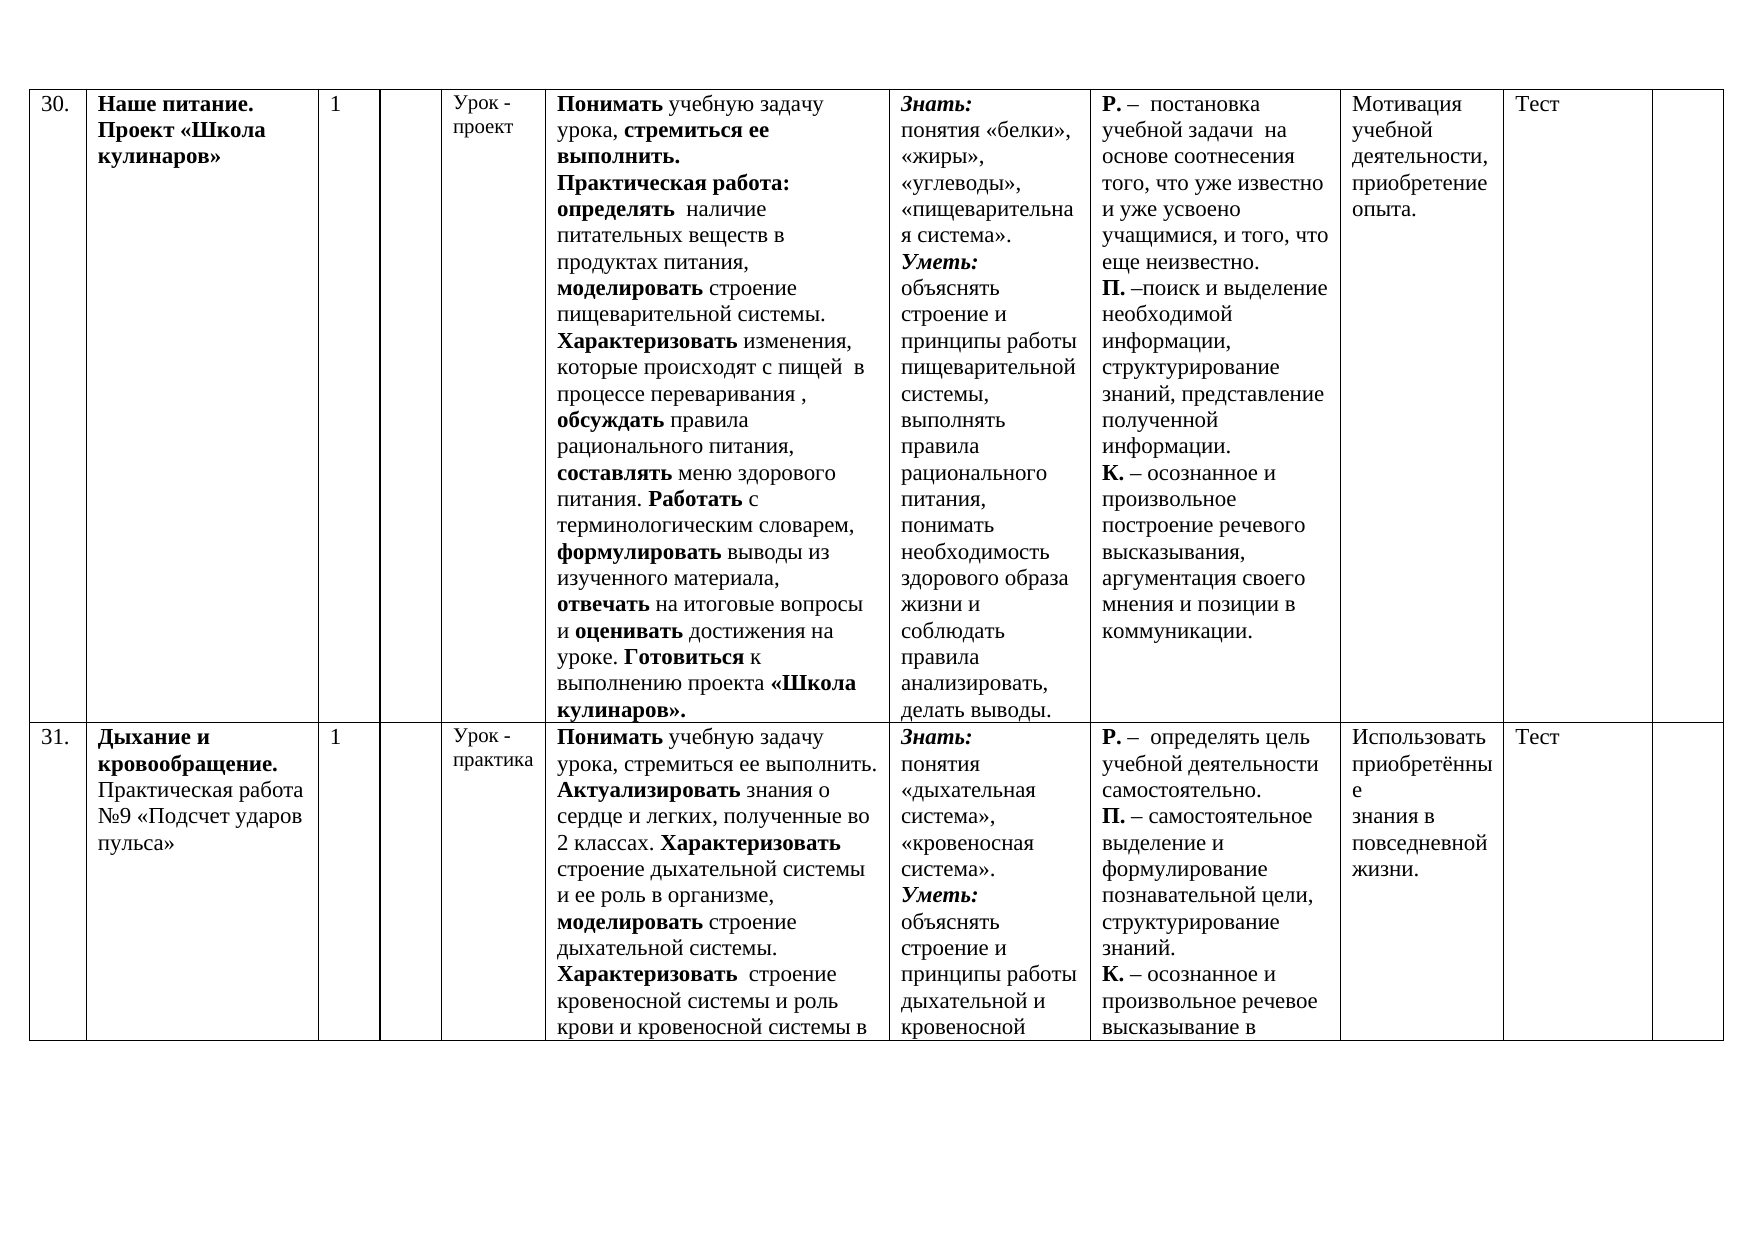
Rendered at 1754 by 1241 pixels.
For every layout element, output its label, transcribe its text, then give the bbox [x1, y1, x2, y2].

table_cell Мотивация учебной деятельности, приобретение опыта. [1341, 90, 1503, 722]
table_cell 30. [30, 90, 86, 722]
table_cell Понимать учебную задачу урока, стремиться ее выполнить. Практическая работа: определять наличие питательных веществ в продуктах питания, моделировать строение пищеварительной системы. Характеризовать изменения, которые происходят с пищей в процессе переваривания , обсуждать правила рационального питания, составлять меню здорового питания. Работать с терминологическим словарем, формулировать выводы из изученного материала, отвечать на итоговые вопросы и оценивать достижения на уроке. Готовиться к выполнению проекта «Школа кулинаров». [546, 90, 889, 722]
table_cell [1653, 723, 1723, 1039]
table_cell 1 [319, 723, 379, 1039]
table_cell Знать: понятия «белки», «жиры», «углеводы», «пищеварительная система». Уметь: объяснять строение и принципы работы пищеварительной системы, выполнять правила рационального питания, понимать необходимость здорового образа жизни и соблюдать правила анализировать, делать выводы. [890, 90, 1090, 722]
table_cell Р. – постановка учебной задачи на основе соотнесения того, что уже известно и уже усвоено учащимися, и того, что еще неизвестно. П. –поиск и выделение необходимой информации, структурирование знаний, представление полученной информации. К. – осознанное и произвольное построение речевого высказывания, аргументация своего мнения и позиции в коммуникации. [1091, 90, 1340, 722]
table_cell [546, 723, 889, 1039]
table_cell Урок - проект [442, 90, 545, 722]
table_cell Тест [1504, 90, 1652, 722]
table_cell 31. [30, 723, 86, 1039]
table_cell 1 [319, 90, 379, 722]
table_cell Тест [1504, 723, 1652, 1039]
table_cell [381, 90, 441, 722]
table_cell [1341, 723, 1503, 1039]
table_cell Урок - практика [442, 723, 545, 1039]
table_cell [381, 723, 441, 1039]
table_cell Наше питание. Проект «Школа кулинаров» [87, 90, 318, 722]
table_cell [1653, 90, 1723, 722]
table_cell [890, 723, 1090, 1039]
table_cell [1091, 723, 1340, 1039]
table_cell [87, 723, 318, 1039]
